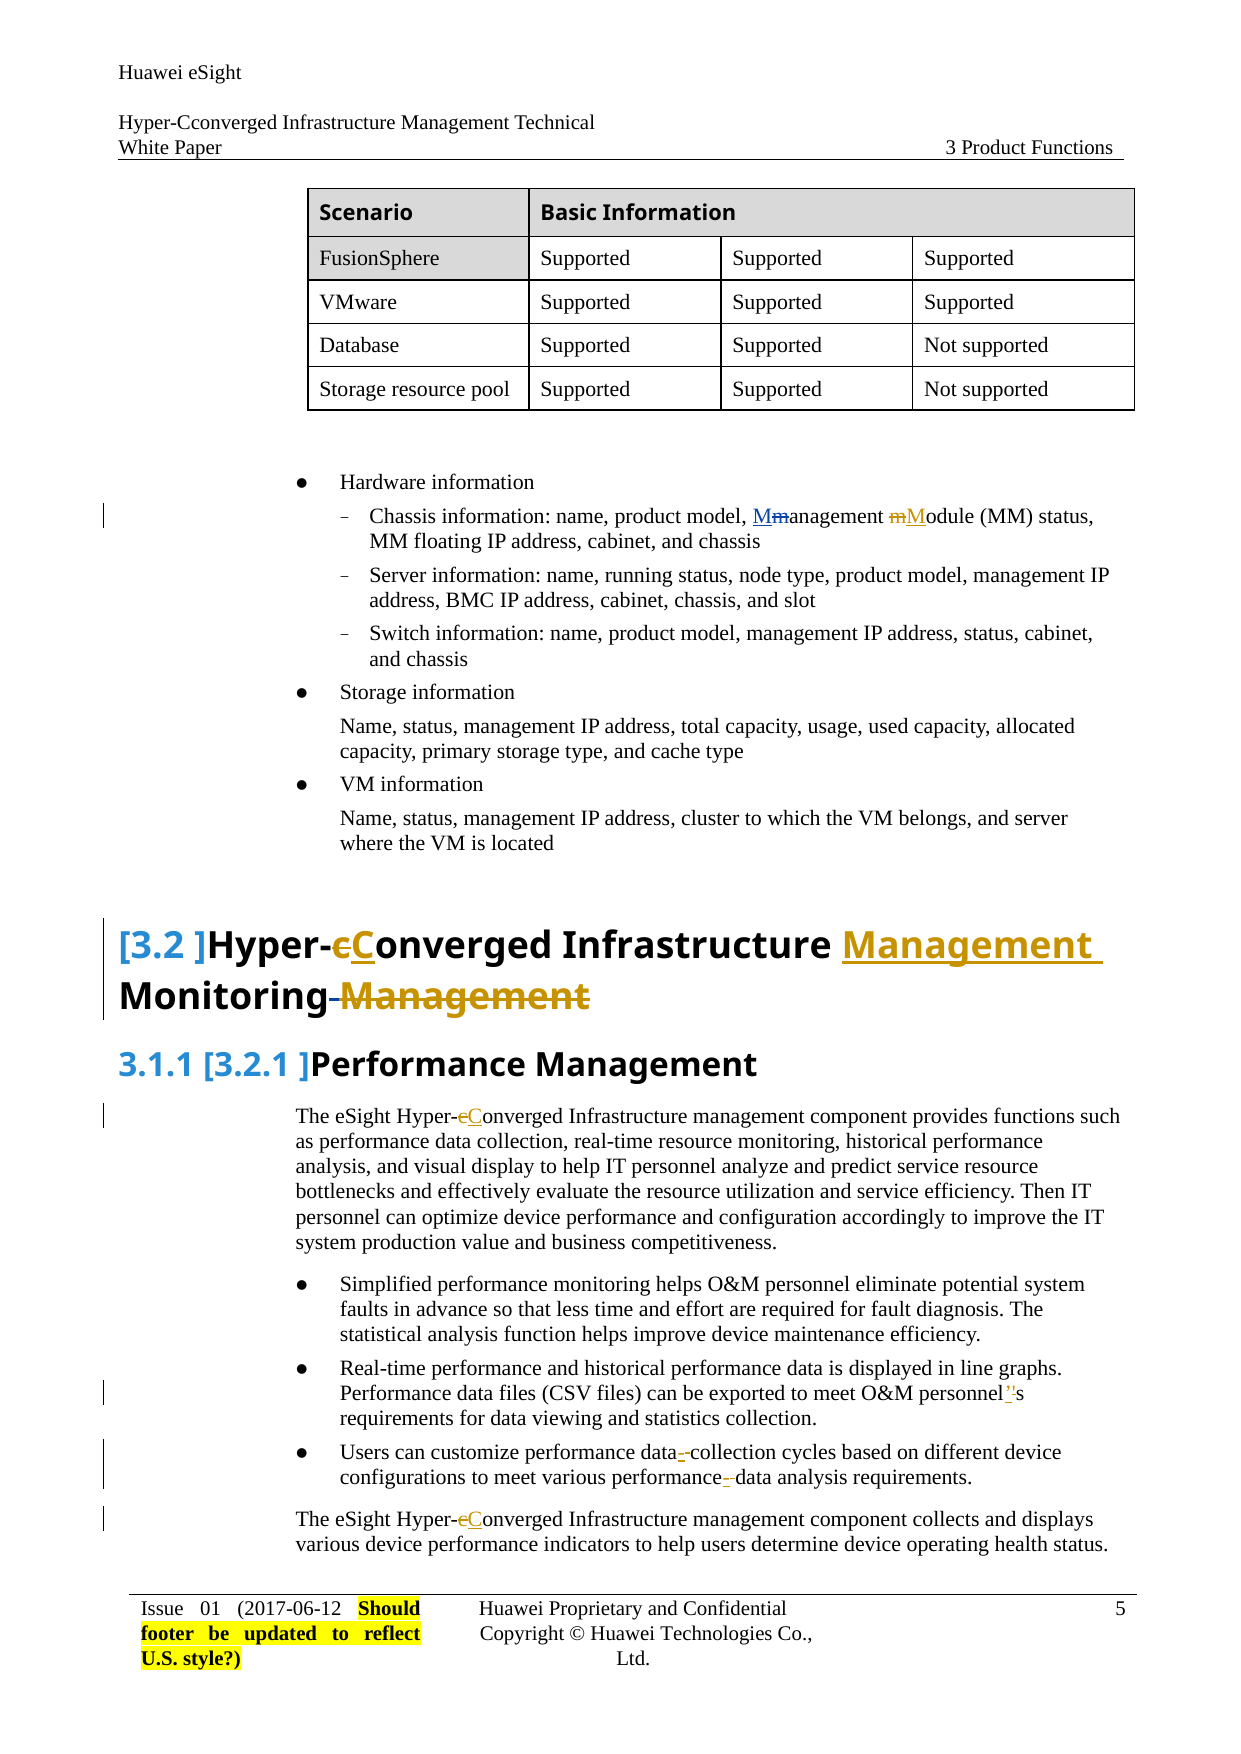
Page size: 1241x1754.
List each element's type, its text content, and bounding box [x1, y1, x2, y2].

list Hardware information [295, 469, 1122, 494]
subtitle Hyper-onverged Infrastructure Monitoring [118, 918, 1122, 1020]
table_cell Supported [913, 237, 1134, 279]
table_cell VMware [309, 281, 528, 322]
table_cell Supported [530, 237, 720, 279]
table_cell Supported [530, 281, 720, 322]
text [295, 1506, 1122, 1556]
list VM information [295, 771, 1122, 797]
table_cell Supported [722, 281, 912, 322]
list Name, status, management IP address, cluster to which the VM belongs, and server where the VM is located [339, 805, 1122, 855]
list Switch information: name, product model, management IP address, status, cabinet, and chassis [339, 620, 1122, 671]
list Real-time performance and historical performance data is displayed in line graphs. Performance data files (CSV files) can be exported to meet O&M personnels requirements for data viewing and statistics collection. [295, 1355, 1122, 1430]
list Users can customize performance datacollection cycles based on different device configurations to meet various performancedata analysis requirements. [295, 1439, 1122, 1489]
list Name, status, management IP address, total capacity, usage, used capacity, allocated capacity, primary storage type, and cache type [339, 713, 1122, 763]
table_header Scenario [309, 189, 528, 236]
table_cell Storage resource pool [309, 367, 528, 409]
table_cell Supported [530, 367, 720, 409]
table_cell Not supported [913, 367, 1134, 409]
list Chassis information: name, product model, anagement odule (MM) status, MM floating IP address, cabinet, and chassis [339, 503, 1122, 553]
table_cell Database [309, 324, 528, 366]
table_header Basic Information [530, 189, 1134, 236]
table_cell FusionSphere [309, 237, 528, 279]
table_cell Supported [722, 324, 912, 366]
list Simplified performance monitoring helps O&M personnel eliminate potential system faults in advance so that less time and effort are required for fault diagnosis. The statistical analysis function helps improve device maintenance efficiency. [295, 1271, 1122, 1346]
table_cell Supported [722, 367, 912, 409]
text The eSight Hyper-onverged Infrastructure management component provides functions such as performance data collection, real-time resource monitoring, historical performance analysis, and visual display to help IT personnel analyze and predict service resource bottlenecks and effectively evaluate the resource utilization and service efficiency. Then IT personnel can optimize device performance and configuration accordingly to improve the IT system production value and business competitiveness. [295, 1103, 1122, 1254]
table_cell Supported [913, 281, 1134, 322]
table_cell Supported [530, 324, 720, 366]
subtitle Performance Management [118, 1041, 1122, 1086]
table_cell Not supported [913, 324, 1134, 366]
list Storage information [295, 679, 1122, 704]
list Server information: name, running status, node type, product model, management IP address, BMC IP address, cabinet, chassis, and slot [339, 562, 1122, 612]
table_cell Supported [722, 237, 912, 279]
